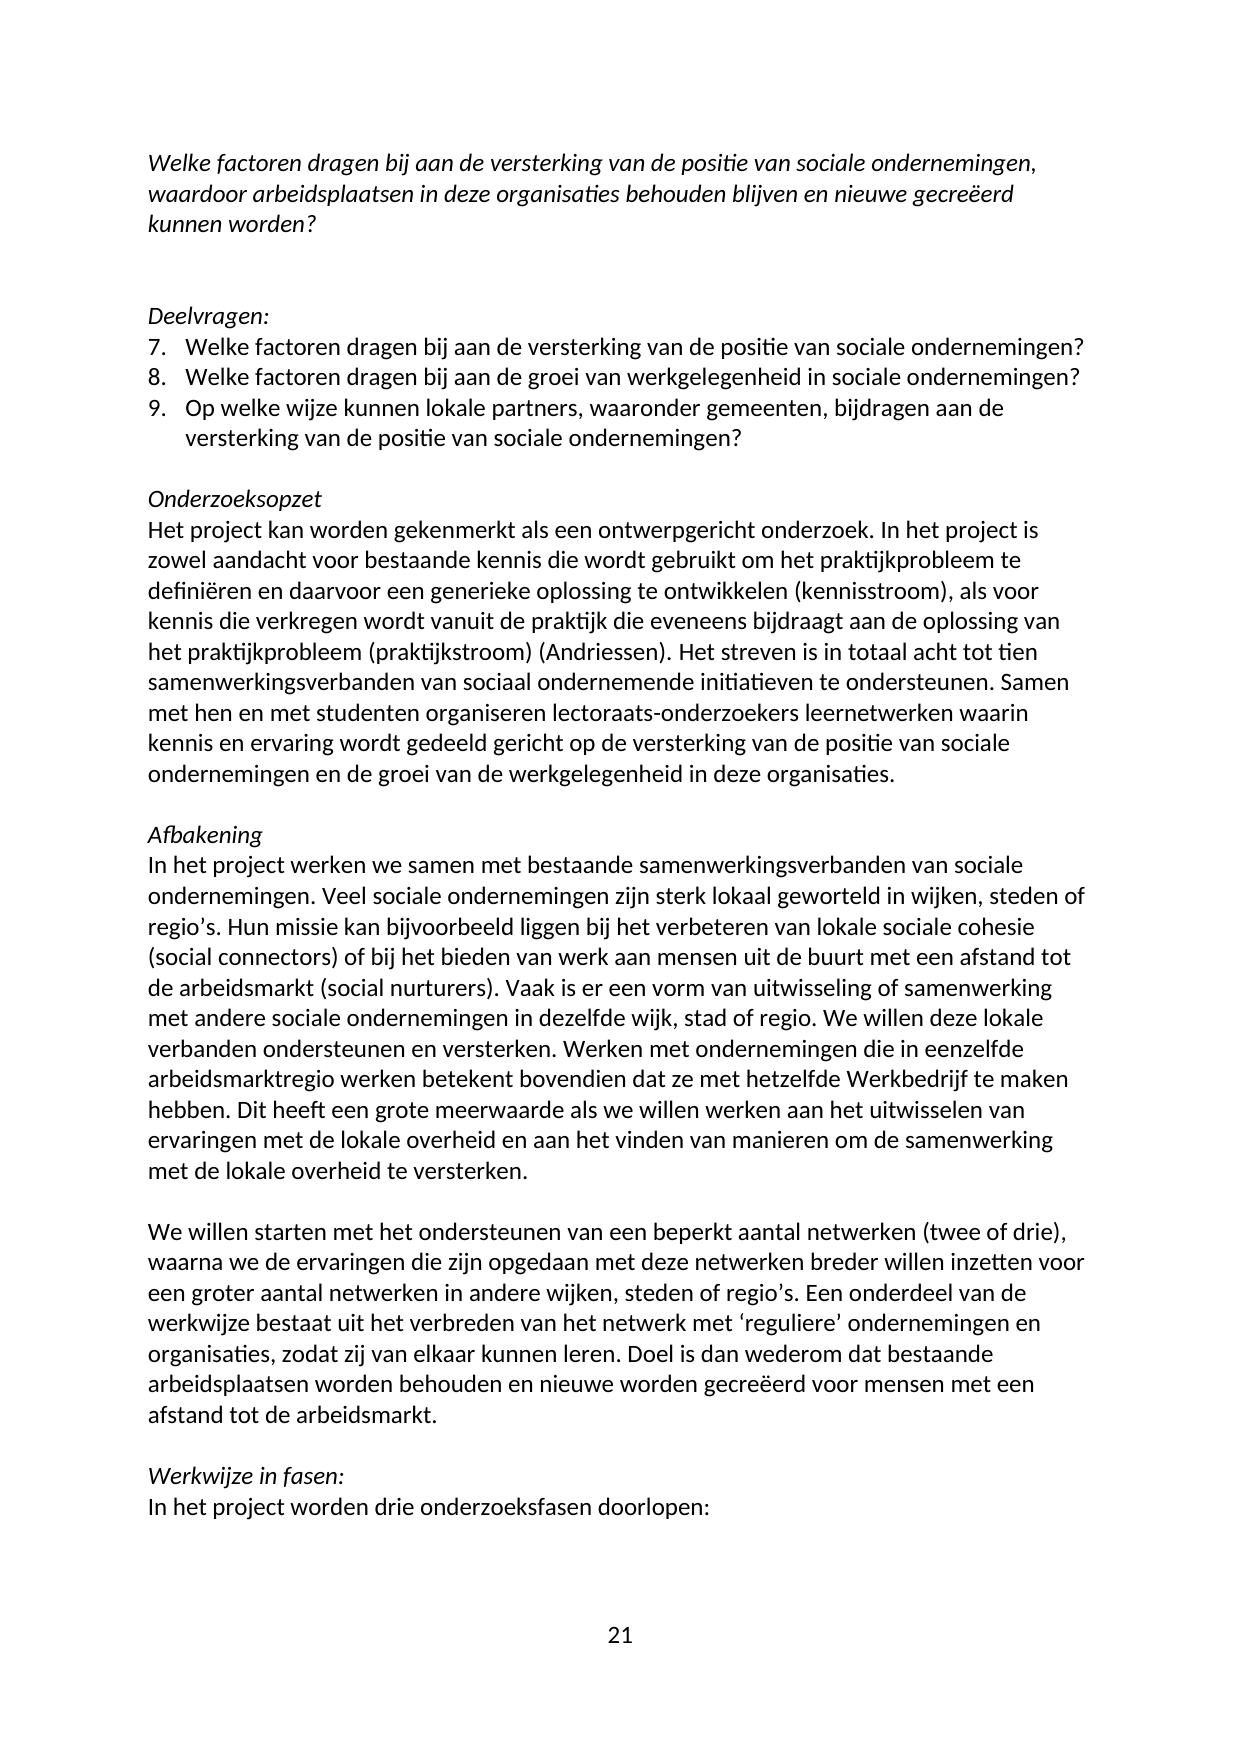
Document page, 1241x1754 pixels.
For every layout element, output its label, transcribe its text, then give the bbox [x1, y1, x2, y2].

text Deelvragen: [148, 300, 1093, 331]
text Het project kan worden gekenmerkt als een ontwerpgericht onderzoek. In het project is zowel aandacht voor bestaande kennis die wordt gebruikt om het praktijkprobleem te definiëren en daarvoor een generieke oplossing te ontwikkelen (kennisstroom), als voor kennis die verkregen wordt vanuit de praktijk die eveneens bijdraagt aan de oplossing van het praktijkprobleem (praktijkstroom) (Andriessen). Het streven is in totaal acht tot tien samenwerkingsverbanden van sociaal ondernemende initiatieven te ondersteunen. Samen met hen en met studenten organiseren lectoraats-onderzoekers leernetwerken waarin kennis en ervaring wordt gedeeld gericht op de versterking van de positie van sociale ondernemingen en de groei van de werkgelegenheid in deze organisaties. [148, 514, 1093, 789]
text In het project worden drie onderzoeksfasen doorlopen: [148, 1491, 1093, 1521]
text Werkwijze in fasen: [148, 1460, 1093, 1491]
list Welke factoren dragen bij aan de groei van werkgelegenheid in sociale ondernemingen? [148, 361, 1093, 392]
text We willen starten met het ondersteunen van een beperkt aantal netwerken (twee of drie), waarna we de ervaringen die zijn opgedaan met deze netwerken breder willen inzetten voor een groter aantal netwerken in andere wijken, steden of regio’s. Een onderdeel van de werkwijze bestaat uit het verbreden van het netwerk met ‘reguliere’ ondernemingen en organisaties, zodat zij van elkaar kunnen leren. Doel is dan wederom dat bestaande arbeidsplaatsen worden behouden en nieuwe worden gecreëerd voor mensen met een afstand tot de arbeidsmarkt. [148, 1216, 1093, 1429]
text Onderzoeksopzet [148, 483, 1093, 514]
list Welke factoren dragen bij aan de versterking van de positie van sociale ondernemingen? [148, 331, 1093, 361]
text In het project werken we samen met bestaande samenwerkingsverbanden van sociale ondernemingen. Veel sociale ondernemingen zijn sterk lokaal geworteld in wijken, steden of regio’s. Hun missie kan bijvoorbeeld liggen bij het verbeteren van lokale sociale cohesie (social connectors) of bij het bieden van werk aan mensen uit de buurt met een afstand tot de arbeidsmarkt (social nurturers). Vaak is er een vorm van uitwisseling of samenwerking met andere sociale ondernemingen in dezelfde wijk, stad of regio. We willen deze lokale verbanden ondersteunen en versterken. Werken met ondernemingen die in eenzelfde arbeidsmarktregio werken betekent bovendien dat ze met hetzelfde Werkbedrijf te maken hebben. Dit heeft een grote meerwaarde als we willen werken aan het uitwisselen van ervaringen met de lokale overheid en aan het vinden van manieren om de samenwerking met de lokale overheid te versterken. [148, 850, 1093, 1185]
text Welke factoren dragen bij aan de versterking van de positie van sociale ondernemingen, waardoor arbeidsplaatsen in deze organisaties behouden blijven en nieuwe gecreëerd kunnen worden? [148, 148, 1093, 239]
list Op welke wijze kunnen lokale partners, waaronder gemeenten, bijdragen aan de versterking van de positie van sociale ondernemingen? [148, 392, 1093, 453]
text Afbakening [148, 819, 1093, 850]
